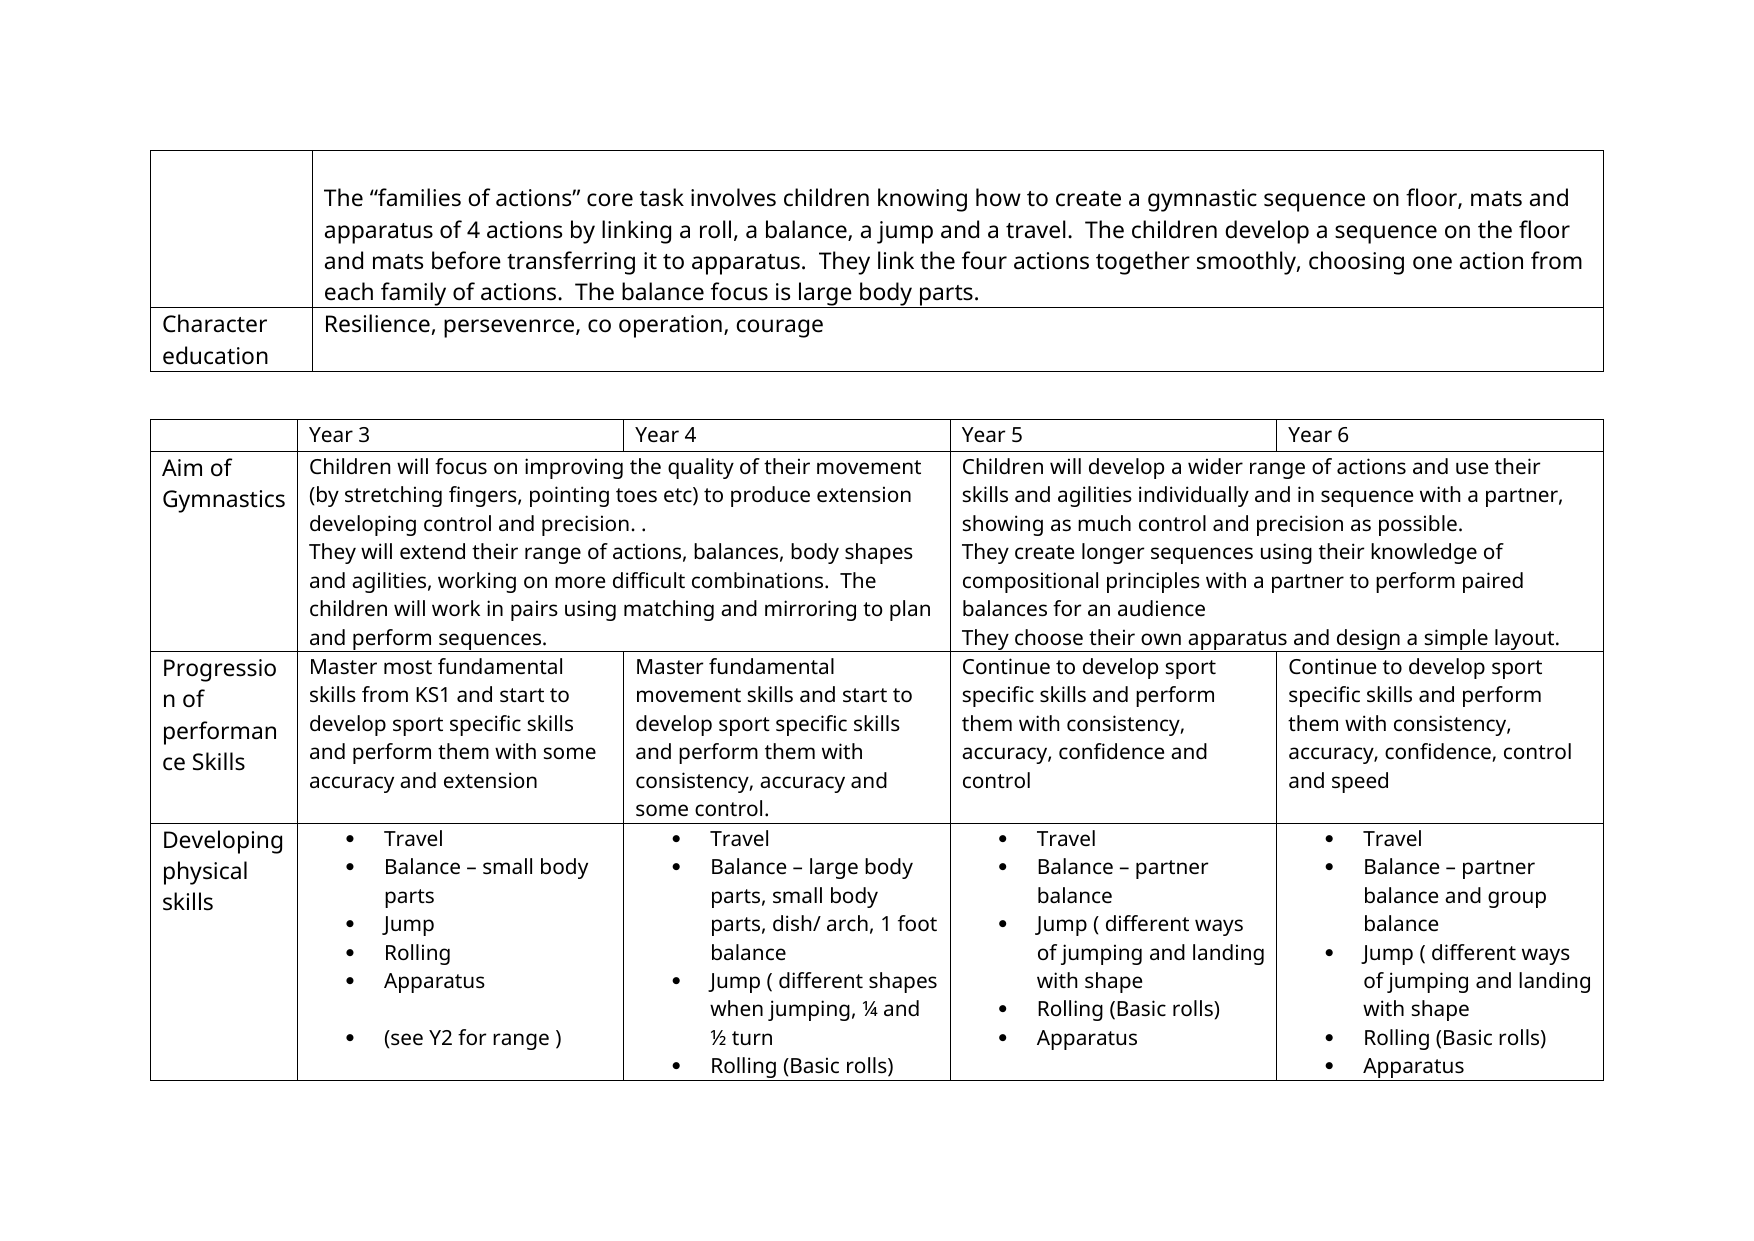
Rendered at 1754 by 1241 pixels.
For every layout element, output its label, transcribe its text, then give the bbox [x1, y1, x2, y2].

table_header [151, 420, 297, 451]
table_header Year 4 [624, 420, 950, 451]
table_cell Character education [151, 308, 312, 371]
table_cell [1277, 824, 1603, 1080]
table_cell Children will develop a wider range of actions and use their skills and agilities individually and in sequence with a partner, showing as much control and precision as possible. They create longer sequences using their knowledge of compositional principles with a partner to perform paired balances for an audience They choose their own apparatus and design a simple layout. [951, 452, 1603, 651]
table_cell Master fundamental movement skills and start to develop sport specific skills and perform them with consistency, accuracy and some control. [624, 652, 950, 823]
table_cell Continue to develop sport specific skills and perform them with consistency, accuracy, confidence and control [951, 652, 1276, 823]
table_header Year 3 [298, 420, 623, 451]
table_cell Progression of performance Skills [151, 652, 297, 823]
table_header Year 5 [951, 420, 1276, 451]
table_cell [313, 151, 1603, 307]
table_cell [951, 824, 1276, 1080]
table_cell Master most fundamental skills from KS1 and start to develop sport specific skills and perform them with some accuracy and extension [298, 652, 623, 823]
table_cell Aim of Gymnastics [151, 452, 297, 651]
table_header Year 6 [1277, 420, 1603, 451]
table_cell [151, 151, 312, 307]
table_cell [624, 824, 950, 1080]
table_cell Continue to develop sport specific skills and perform them with consistency, accuracy, confidence, control and speed [1277, 652, 1603, 823]
table_cell Children will focus on improving the quality of their movement (by stretching fingers, pointing toes etc) to produce extension developing control and precision. . They will extend their range of actions, balances, body shapes and agilities, working on more difficult combinations. The children will work in pairs using matching and mirroring to plan and perform sequences. [298, 452, 950, 651]
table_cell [298, 824, 623, 1080]
table_cell Resilience, persevenrce, co operation, courage [313, 308, 1603, 371]
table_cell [151, 824, 297, 1080]
